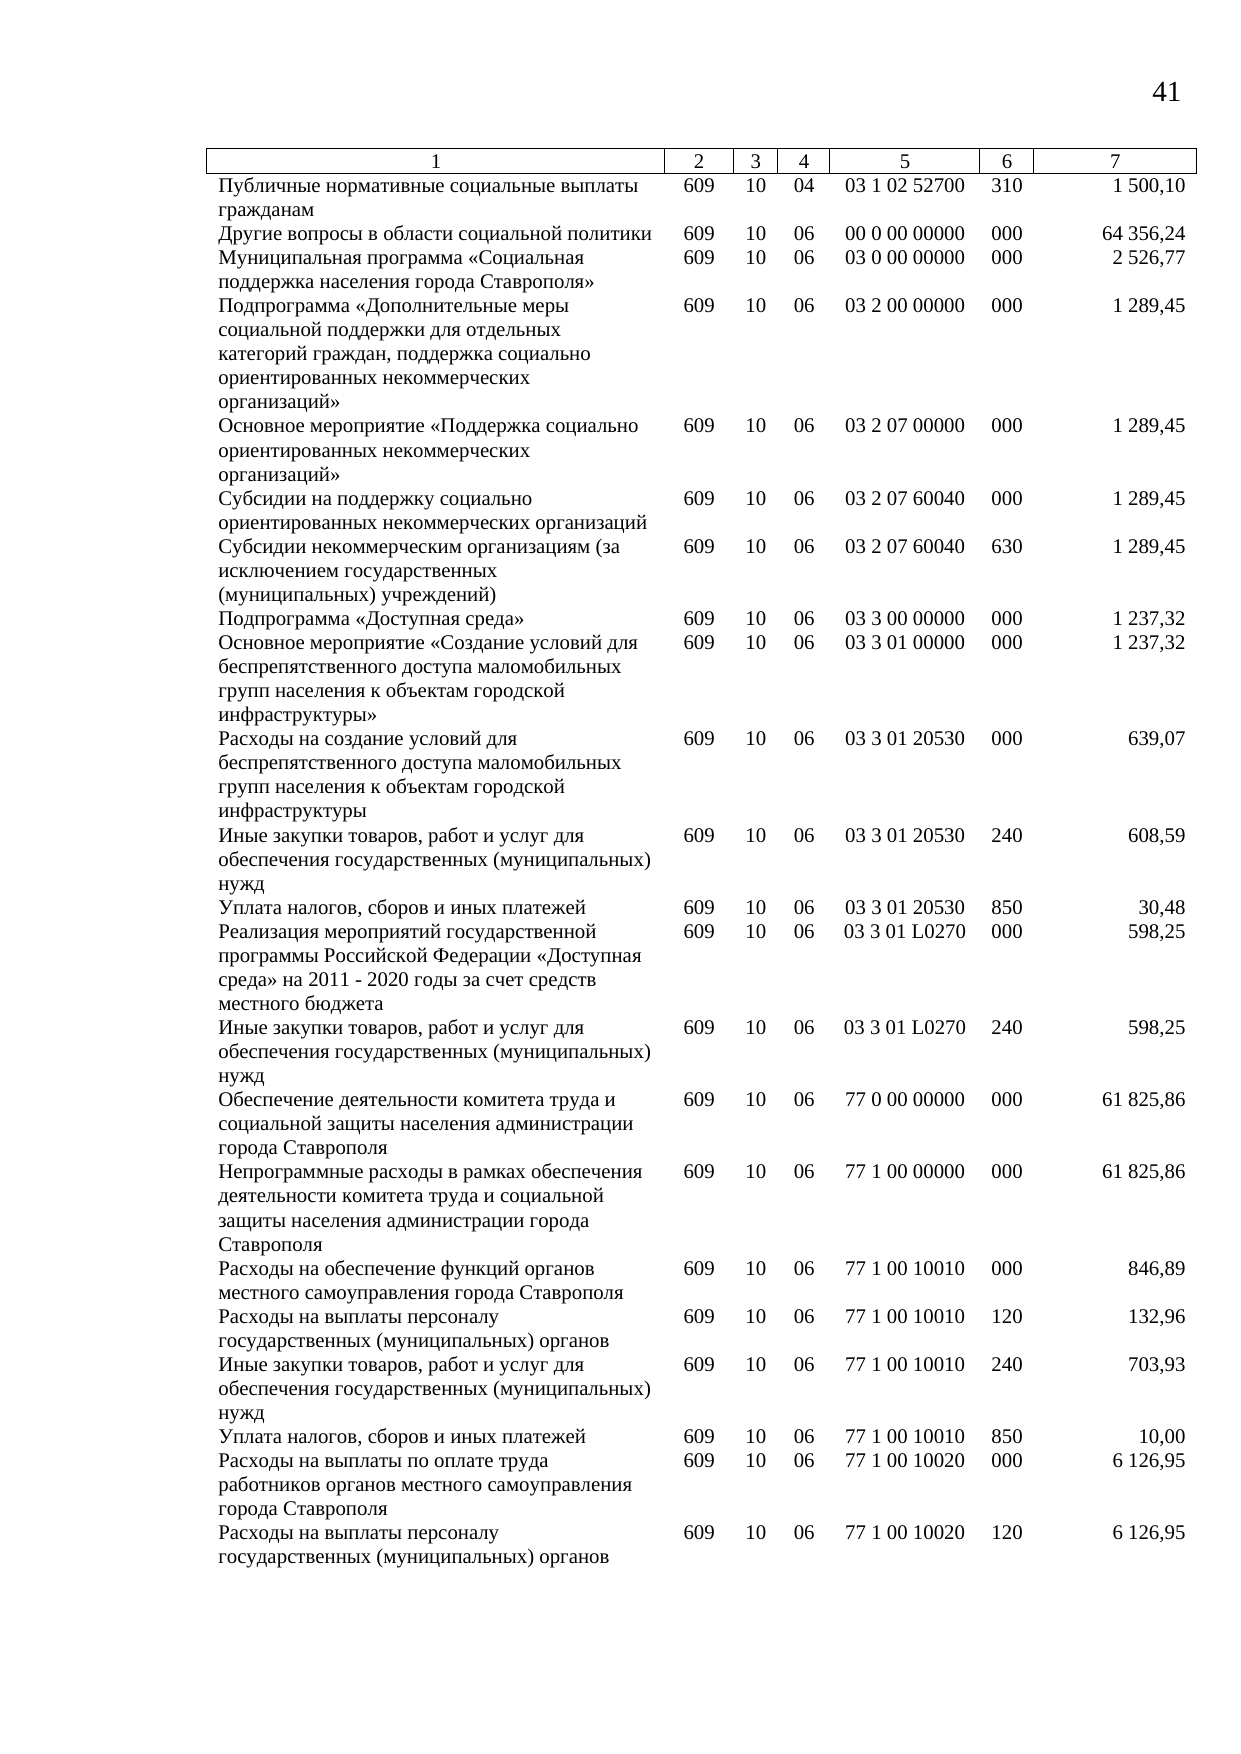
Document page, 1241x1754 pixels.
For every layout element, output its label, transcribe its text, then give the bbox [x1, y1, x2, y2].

table_header 2 [665, 149, 733, 173]
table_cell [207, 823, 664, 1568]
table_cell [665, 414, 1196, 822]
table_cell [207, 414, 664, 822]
table_header 3 [734, 149, 777, 173]
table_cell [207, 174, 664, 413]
table_header 5 [830, 149, 979, 173]
table_header 1 [207, 149, 664, 173]
table_header 4 [778, 149, 829, 173]
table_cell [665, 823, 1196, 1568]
table_header 6 [980, 149, 1033, 173]
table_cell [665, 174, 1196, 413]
table_header 7 [1034, 149, 1196, 173]
